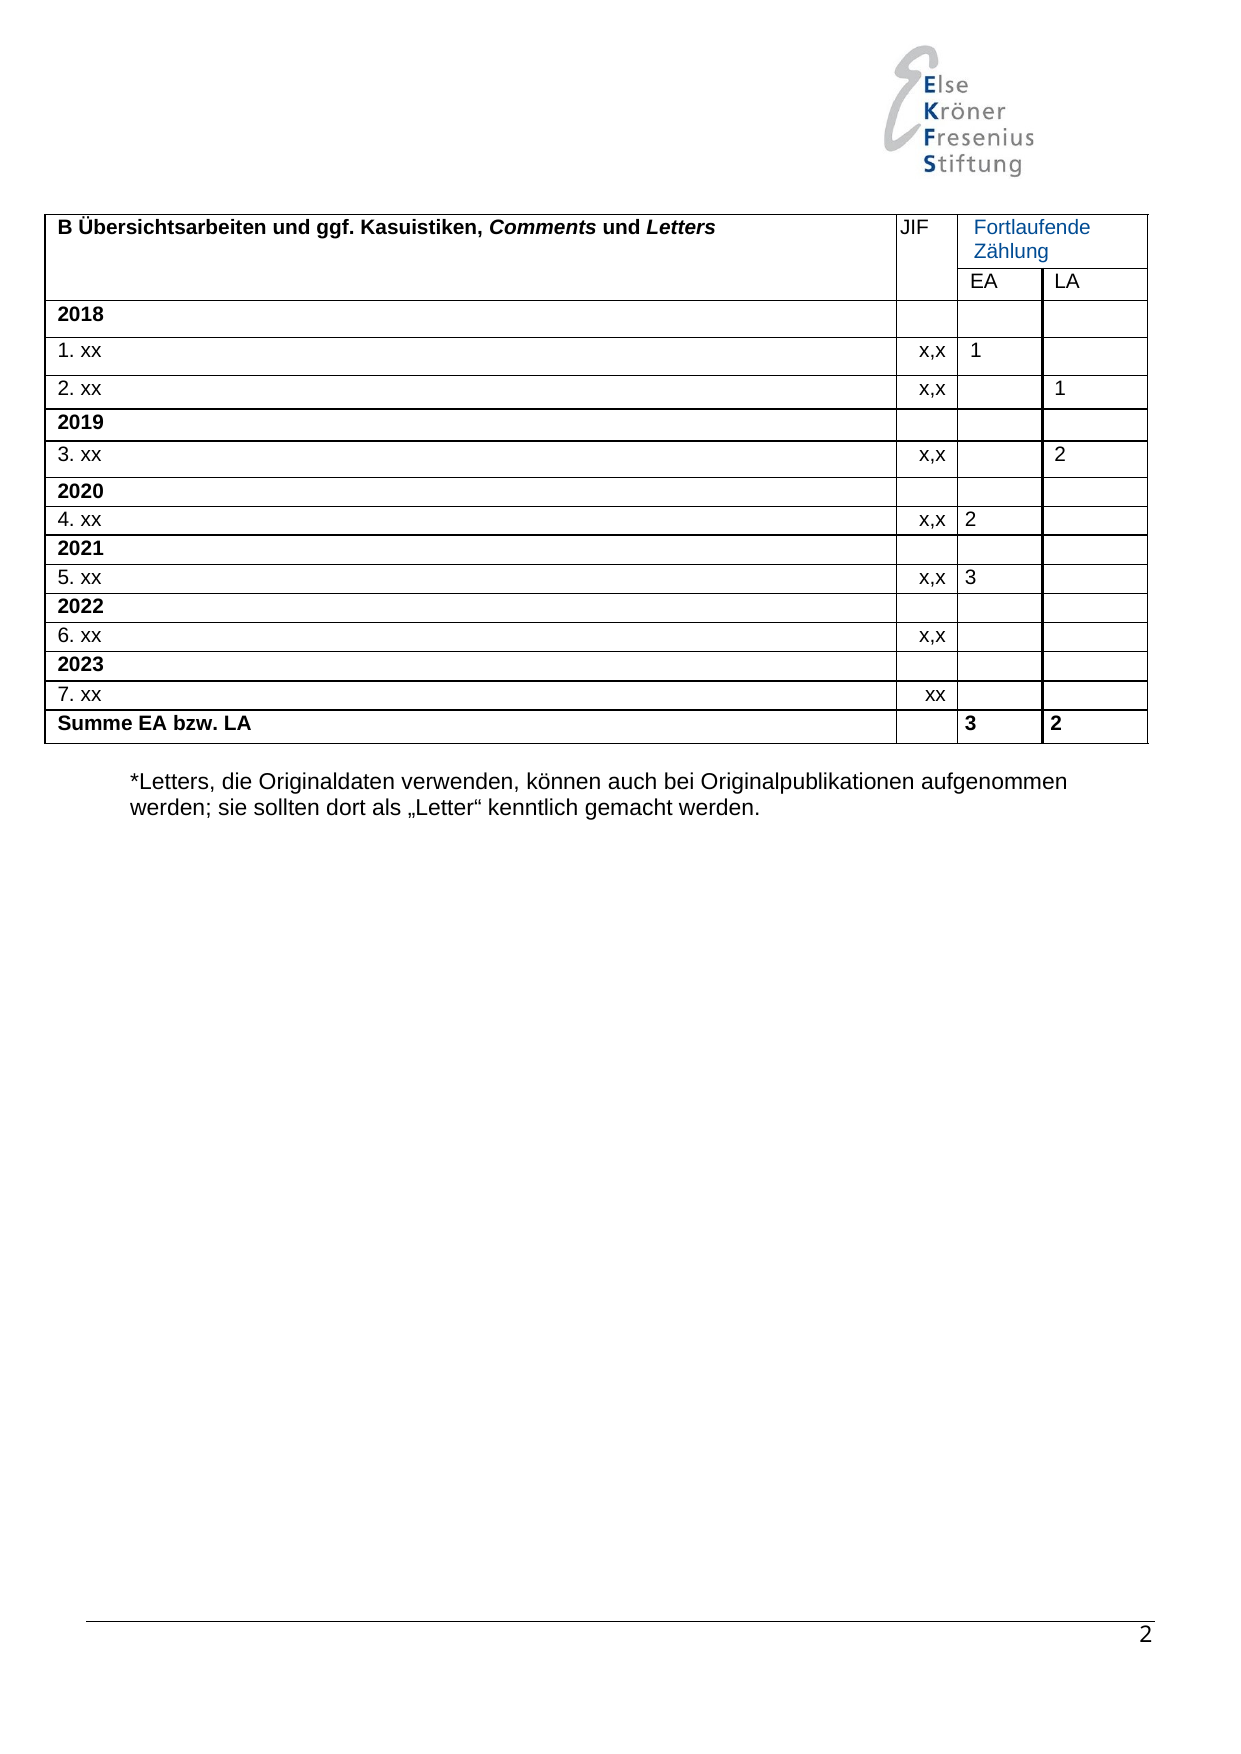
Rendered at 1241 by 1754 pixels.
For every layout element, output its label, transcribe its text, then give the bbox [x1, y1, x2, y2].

table_cell 2 [1044, 442, 1147, 477]
table_cell [958, 301, 1041, 337]
table_cell 2. xx [46, 376, 896, 408]
table_cell x,x [897, 507, 957, 534]
table_cell 2 [958, 507, 1041, 534]
table_cell [958, 652, 1041, 680]
table_cell 1 [958, 338, 1041, 374]
table_cell 2019 [46, 410, 896, 440]
table_cell [897, 652, 957, 680]
picture [882, 44, 1034, 179]
table_cell 2018 [46, 301, 896, 337]
table_header Fortlaufende Zählung [958, 215, 1147, 267]
table_cell [897, 410, 957, 440]
table_cell x,x [897, 565, 957, 593]
table_cell 2021 [46, 536, 896, 563]
table_cell Summe EA bzw. LA [46, 711, 896, 743]
table_cell xx [897, 682, 957, 709]
table_header B Übersichtsarbeiten und ggf. Kasuistiken, Comments und Letters [46, 215, 896, 300]
table_header JIF [897, 215, 957, 300]
table_cell [897, 301, 957, 337]
table_cell [1044, 565, 1147, 593]
table_cell [958, 376, 1041, 408]
table_cell 3 [958, 565, 1041, 593]
table_cell x,x [897, 442, 957, 477]
table_cell [1044, 536, 1147, 563]
table_cell [1044, 478, 1147, 506]
table_cell [1044, 301, 1147, 337]
table_cell [1044, 507, 1147, 534]
list *Letters, die Originaldaten verwenden, können auch bei Originalpublikationen aufgenommen werden; sie sollten dort als „Letter“ kenntlich gemacht werden. [130, 768, 1140, 821]
table_cell [897, 594, 957, 621]
table_cell 2020 [46, 478, 896, 506]
table_cell 5. xx [46, 565, 896, 593]
table_cell 4. xx [46, 507, 896, 534]
table_cell [958, 478, 1041, 506]
table_cell [958, 410, 1041, 440]
table_cell 7. xx [46, 682, 896, 709]
table_cell [897, 536, 957, 563]
table_cell 2023 [46, 652, 896, 680]
table_cell [958, 594, 1041, 621]
table_cell 3 [958, 711, 1041, 743]
table_cell x,x [897, 338, 957, 374]
table_cell [958, 442, 1041, 477]
table_cell 2 [1044, 711, 1147, 743]
table_cell 6. xx [46, 623, 896, 651]
table_cell EA [958, 269, 1041, 300]
table_cell [958, 536, 1041, 563]
table_cell [1044, 652, 1147, 680]
table_cell [1044, 623, 1147, 651]
table_cell 2022 [46, 594, 896, 621]
table_cell 1 [1044, 376, 1147, 408]
table_cell [1044, 594, 1147, 621]
table_cell x,x [897, 376, 957, 408]
table_cell [897, 478, 957, 506]
table_cell 3. xx [46, 442, 896, 477]
table_cell [1044, 410, 1147, 440]
table_cell [1044, 338, 1147, 374]
table_cell [958, 682, 1041, 709]
table_cell x,x [897, 623, 957, 651]
table_cell [1044, 682, 1147, 709]
table_cell 1. xx [46, 338, 896, 374]
table_cell [958, 623, 1041, 651]
table_cell [897, 711, 957, 743]
table_cell LA [1044, 269, 1147, 300]
